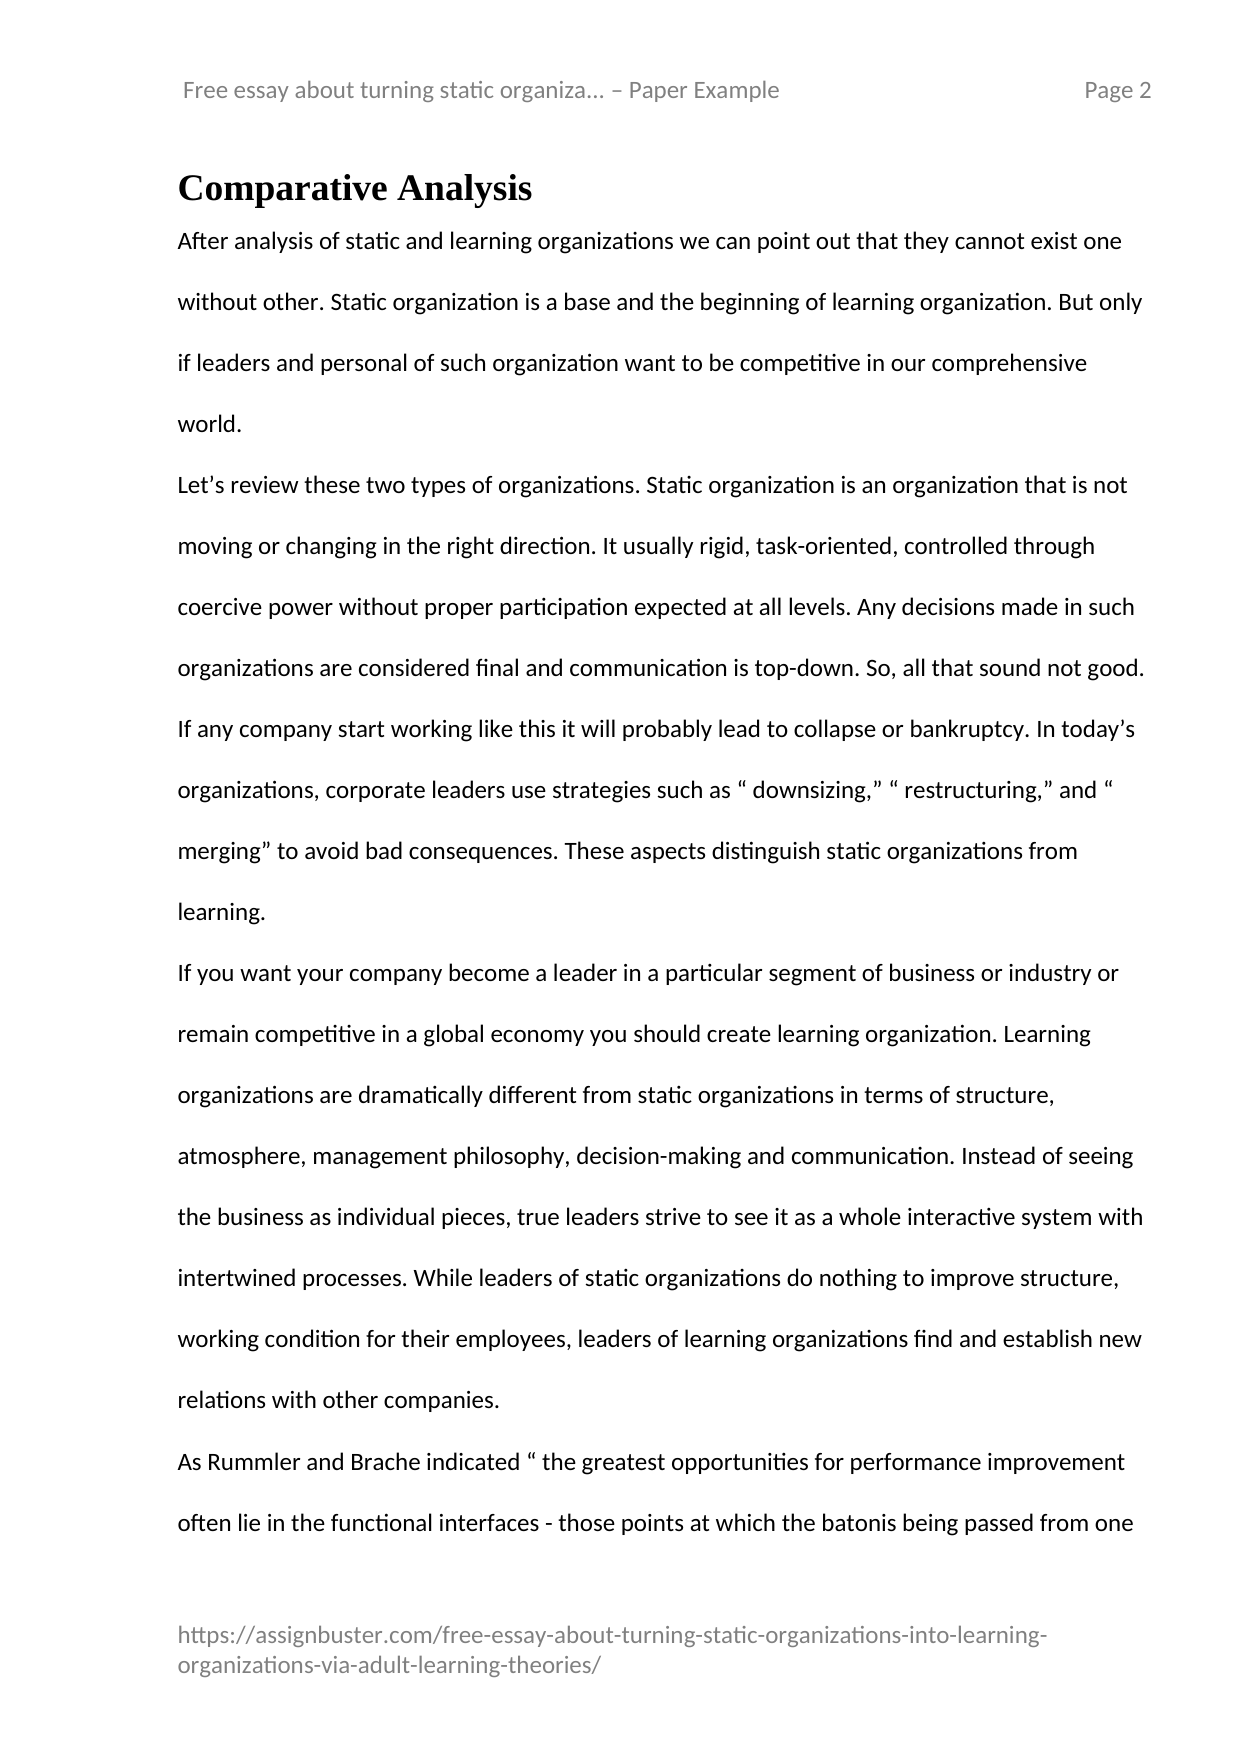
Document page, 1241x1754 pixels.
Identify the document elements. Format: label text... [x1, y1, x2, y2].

subtitle Comparative Analysis [177, 166, 1152, 209]
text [177, 225, 1152, 1537]
